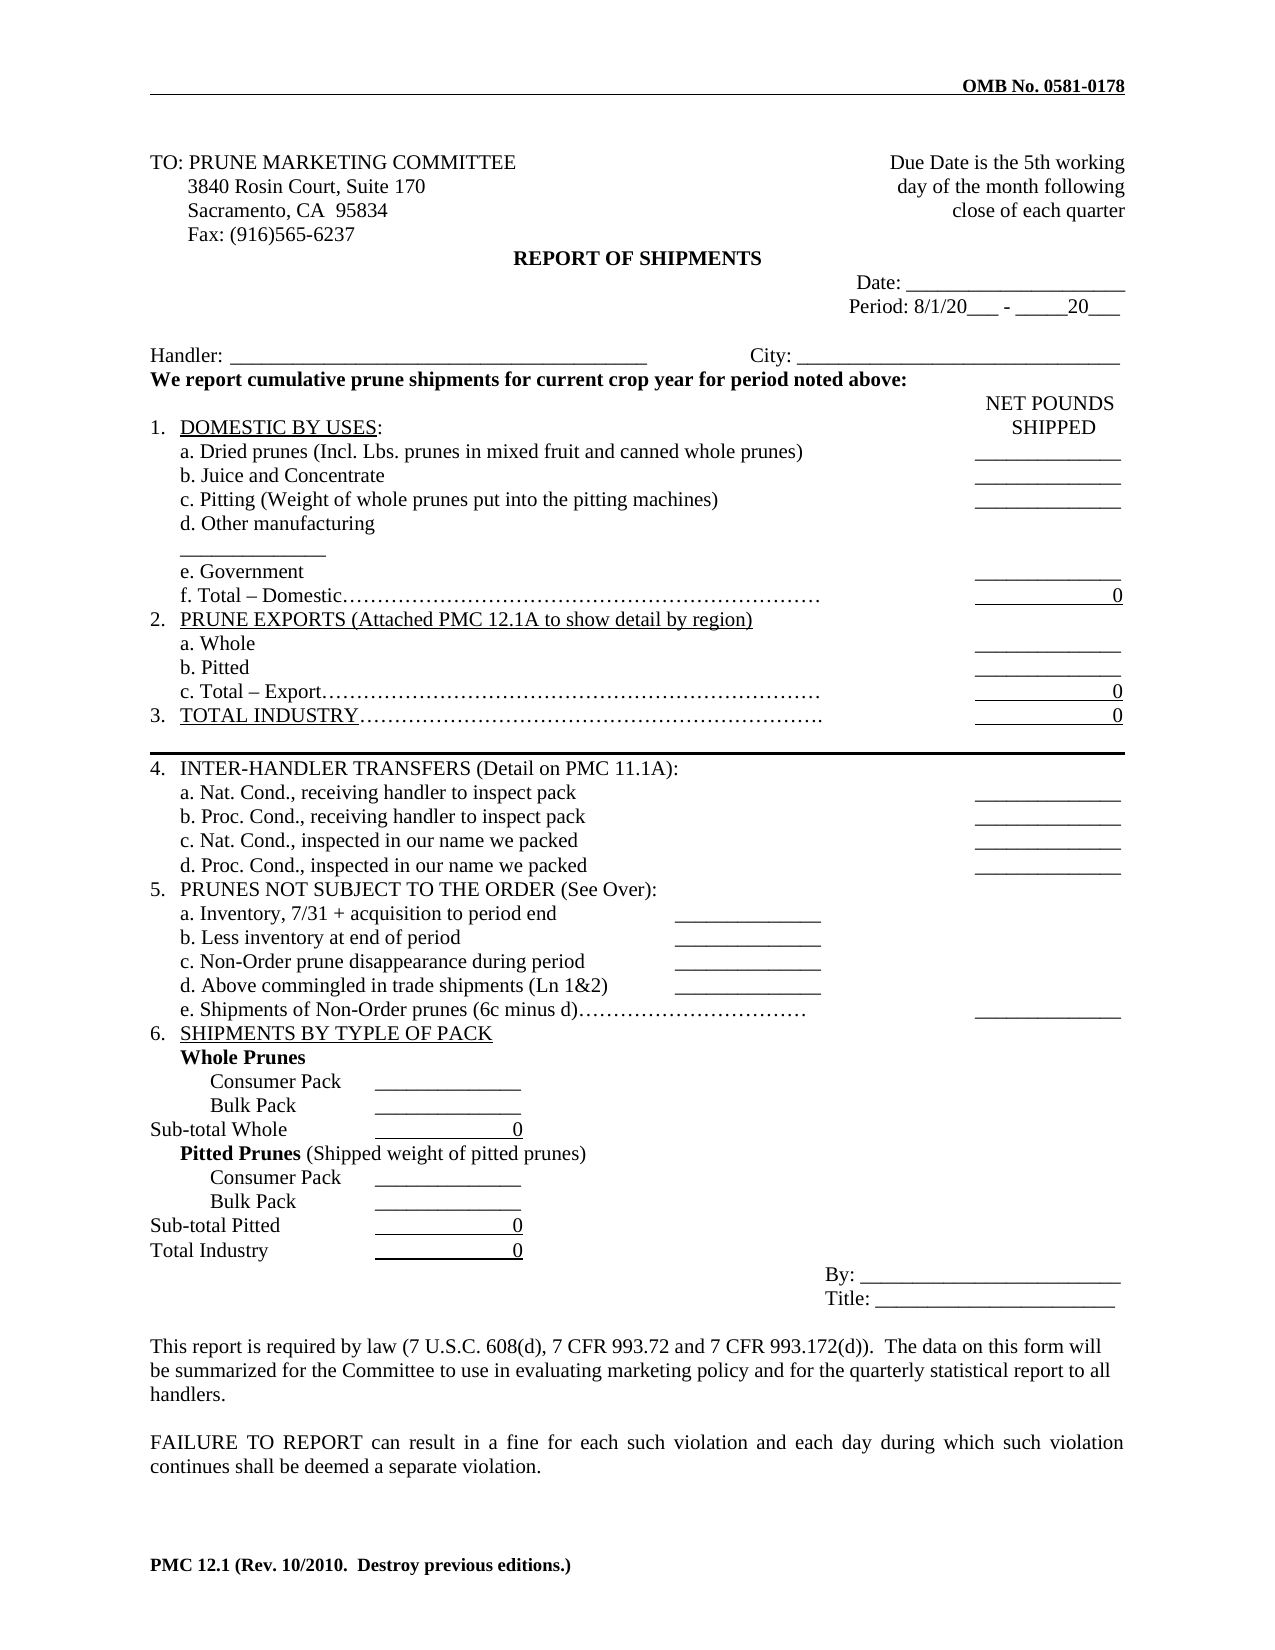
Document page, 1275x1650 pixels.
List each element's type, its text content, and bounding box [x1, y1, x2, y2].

text Consumer Pack ______________ [210, 1165, 1125, 1189]
text c. Nat. Cond., inspected in our name we packed ______________ [150, 828, 1125, 852]
text 3. TOTAL INDUSTRY…………………………………………………………. 0 [150, 703, 1125, 727]
text Fax: (916)565-6237 [150, 222, 1125, 246]
text c. Non-Order prune disappearance during period ______________ [180, 949, 1125, 973]
text Date: _____________________ [150, 270, 1125, 294]
text d. Proc. Cond., inspected in our name we packed ______________ [150, 852, 1125, 877]
text TO: PRUNE MARKETING Committee Due Date is the 5th working [150, 150, 1125, 174]
text e. Shipments of Non-Order prunes (6c minus d)…………………………… ______________ [180, 997, 1125, 1021]
text Period: 8/1/20___ - _____20___ [150, 294, 1125, 318]
text a. Whole ______________ [150, 631, 1125, 655]
text e. Government ______________ [150, 559, 1125, 583]
text Title: _______________________ [150, 1286, 1125, 1310]
text 3840 Rosin Court, Suite 170 day of the month following [150, 174, 1125, 198]
text b. Juice and Concentrate ______________ [150, 463, 1125, 487]
text a. Dried prunes (Incl. Lbs. prunes in mixed fruit and canned whole prunes) ______________ [150, 439, 1125, 463]
text a. Nat. Cond., receiving handler to inspect pack ______________ [150, 780, 1125, 804]
text d. Above commingled in trade shipments (Ln 1&2) ______________ [180, 973, 1125, 997]
text We report cumulative prune shipments for current crop year for period noted above: [150, 367, 1125, 391]
text NET POUNDS [150, 391, 1125, 415]
text b. Proc. Cond., receiving handler to inspect pack ______________ [150, 804, 1125, 828]
text Sacramento, CA 95834 close of each quarter [150, 198, 1125, 222]
text Handler: ________________________________________ City: _______________________________ [150, 342, 1125, 367]
text By: _________________________ [150, 1262, 1125, 1286]
text Sub-total Whole 0 [150, 1117, 1125, 1141]
text Consumer Pack ______________ [210, 1069, 1125, 1093]
text 1. DOMESTIC BY USES: SHIPPED [150, 415, 1125, 439]
text Bulk Pack ______________ [210, 1093, 1125, 1117]
text Sub-total Pitted 0 [150, 1213, 1125, 1237]
text a. Inventory, 7/31 + acquisition to period end ______________ [180, 901, 1125, 925]
text 6. SHIPMENTS BY TYPLE OF PACK [150, 1021, 1125, 1045]
text c. Pitting (Weight of whole prunes put into the pitting machines) ______________ [150, 487, 1125, 511]
text Whole Prunes [180, 1045, 1125, 1069]
text Total Industry 0 [150, 1237, 1125, 1262]
text b. Pitted ______________ [150, 655, 1125, 679]
text REPORT OF SHIPMENTS [150, 246, 1125, 270]
text 5. PRUNES NOT SUBJECT TO THE ORDER (See Over): [150, 877, 1125, 901]
text Pitted Prunes (Shipped weight of pitted prunes) [180, 1141, 1125, 1165]
text 4. INTER-HANDLER TRANSFERS (Detail on PMC 11.1A): [150, 756, 1125, 780]
text 2. PRUNE EXPORTS (Attached PMC 12.1A to show detail by region) [150, 607, 1125, 631]
text f. Total – Domestic…………………………………………………………… 0 [180, 583, 1125, 607]
text FAILURE TO REPORT can result in a fine for each such violation and each day during which such violation continues shall be deemed a separate violation. [150, 1430, 1125, 1478]
text b. Less inventory at end of period ______________ [180, 925, 1125, 949]
text d. Other manufacturing ______________ [150, 511, 1125, 559]
text Bulk Pack ______________ [210, 1189, 1125, 1213]
text c. Total – Export……………………………………………………………… 0 [180, 679, 1125, 703]
text This report is required by law (7 U.S.C. 608(d), 7 CFR 993.72 and 7 CFR 993.172(d)). The data on this form will be summarized for the Committee to use in evaluating marketing policy and for the quarterly statistical report to all handlers. [150, 1334, 1125, 1406]
